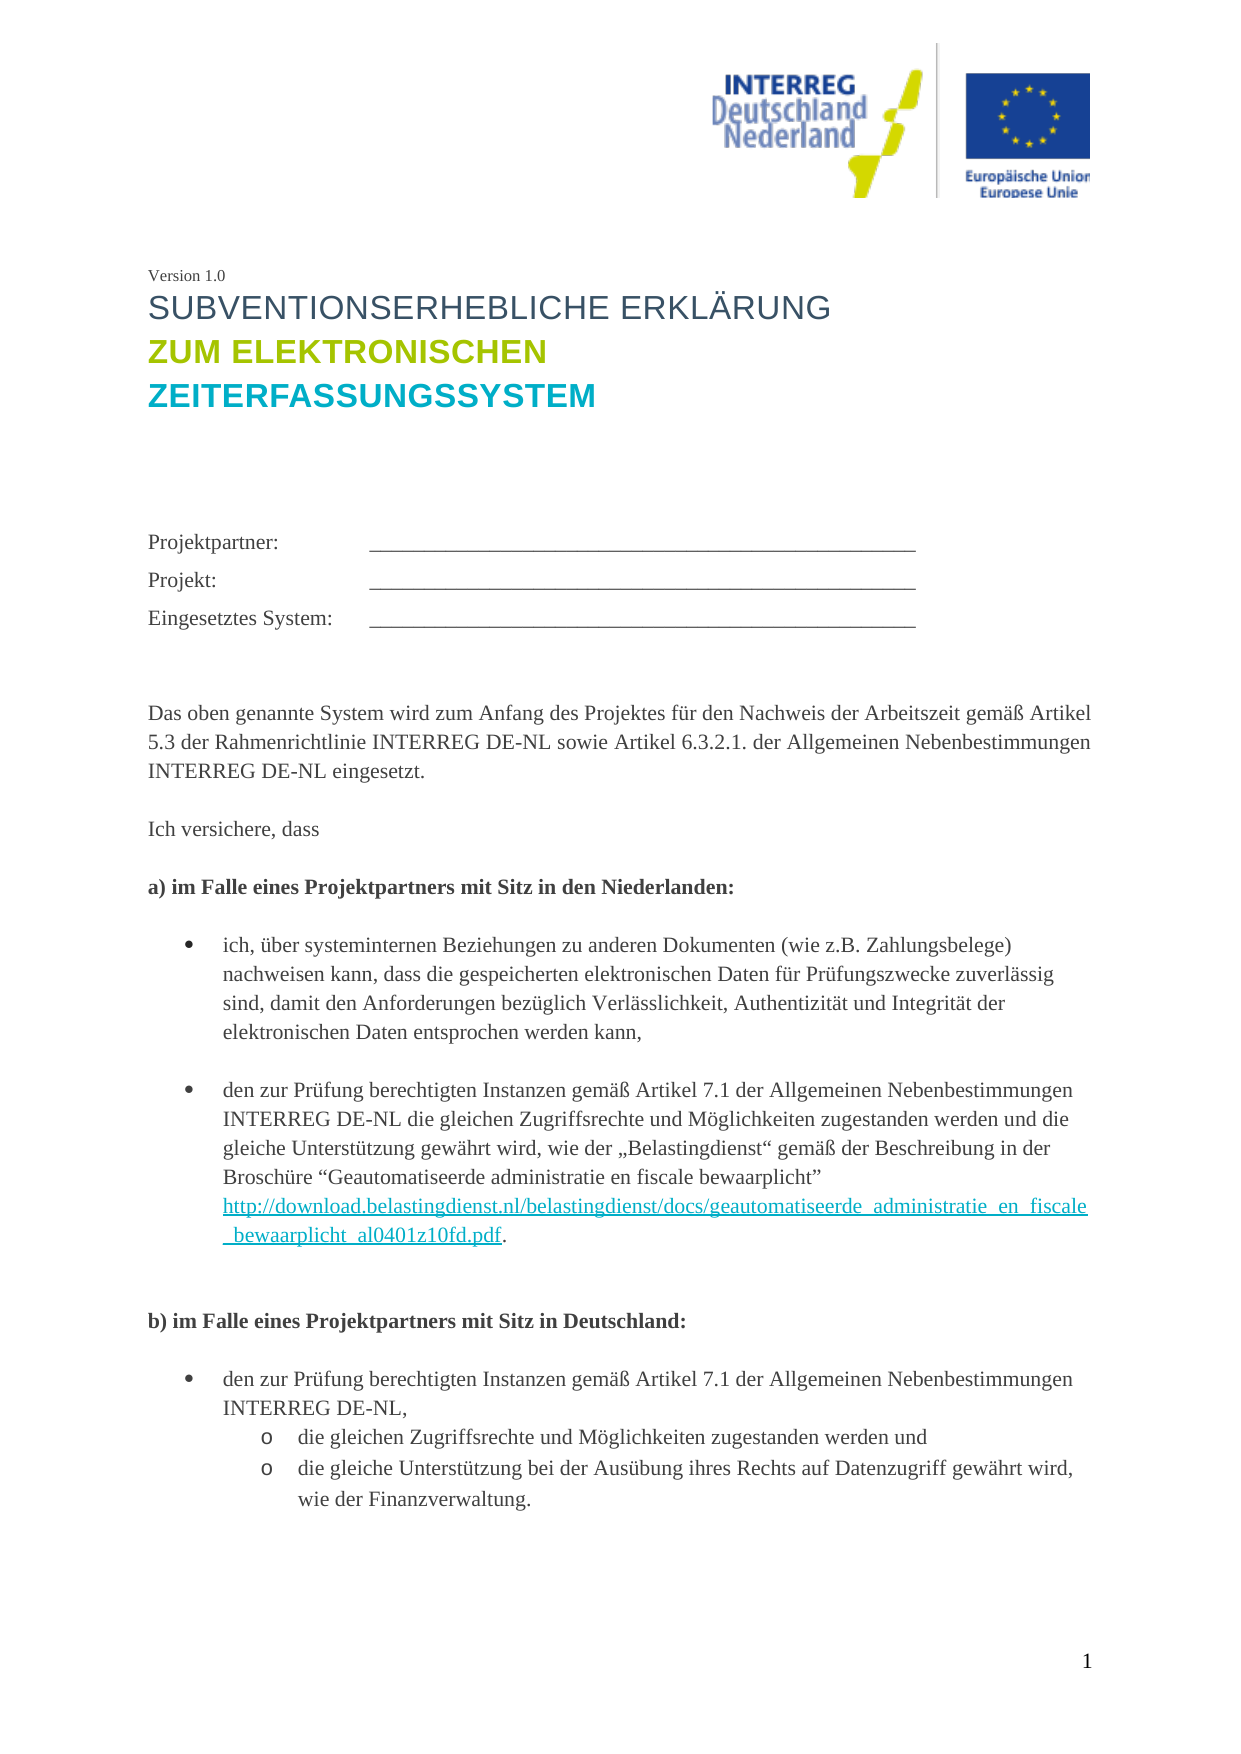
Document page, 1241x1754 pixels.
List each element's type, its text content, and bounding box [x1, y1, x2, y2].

text Subventionserhebliche Erklärung [148, 288, 1092, 326]
list den zur Prüfung berechtigten Instanzen gemäß Artikel 7.1 der Allgemeinen Nebenbestimmungen INTERREG DE-NL die gleichen Zugriffsrechte und Möglichkeiten zugestanden werden und die gleiche Unterstützung gewährt wird, wie der „Belastingdienst“ gemäß der Beschreibung in der Broschüre “Geautomatiseerde administratie en fiscale bewaarplicht” http://download.belastingdienst.nl/belastingdienst/docs/geautomatiseerde_administratie_en_fiscale_bewaarplicht_al0401z10fd.pdf. [185, 1077, 1092, 1247]
text Das oben genannte System wird zum Anfang des Projektes für den Nachweis der Arbeitszeit gemäß Artikel 5.3 der Rahmenrichtlinie INTERREG DE-NL sowie Artikel 6.3.2.1. der Allgemeinen Nebenbestimmungen INTERREG DE-NL eingesetzt. [148, 700, 1092, 783]
title Zeiterfassungssystem [148, 376, 1092, 414]
text Eingesetztes System: __________________________________________________ [148, 604, 1092, 630]
text Version 1.0 [148, 266, 1092, 285]
text Ich versichere, dass [148, 816, 1092, 841]
list die gleichen Zugriffsrechte und Möglichkeiten zugestanden werden und [260, 1424, 1092, 1451]
text a) im Falle eines Projektpartners mit Sitz in den Niederlanden: [148, 874, 1092, 899]
text Projektpartner: __________________________________________________ [148, 529, 1092, 554]
list den zur Prüfung berechtigten Instanzen gemäß Artikel 7.1 der Allgemeinen Nebenbestimmungen INTERREG DE-NL, [185, 1366, 1092, 1421]
text Projekt: __________________________________________________ [148, 567, 1092, 592]
list ich, über systeminternen Beziehungen zu anderen Dokumenten (wie z.B. Zahlungsbelege) nachweisen kann, dass die gespeicherten elektronischen Daten für Prüfungszwecke zuverlässig sind, damit den Anforderungen bezüglich Verlässlichkeit, Authentizität und Integrität der elektronischen Daten entsprochen werden kann, [185, 932, 1092, 1044]
title zum elektronischen [148, 332, 1092, 370]
text b) im Falle eines Projektpartners mit Sitz in Deutschland: [148, 1308, 1092, 1334]
list die gleiche Unterstützung bei der Ausübung ihres Rechts auf Datenzugriff gewährt wird, wie der Finanzverwaltung. [260, 1455, 1092, 1511]
